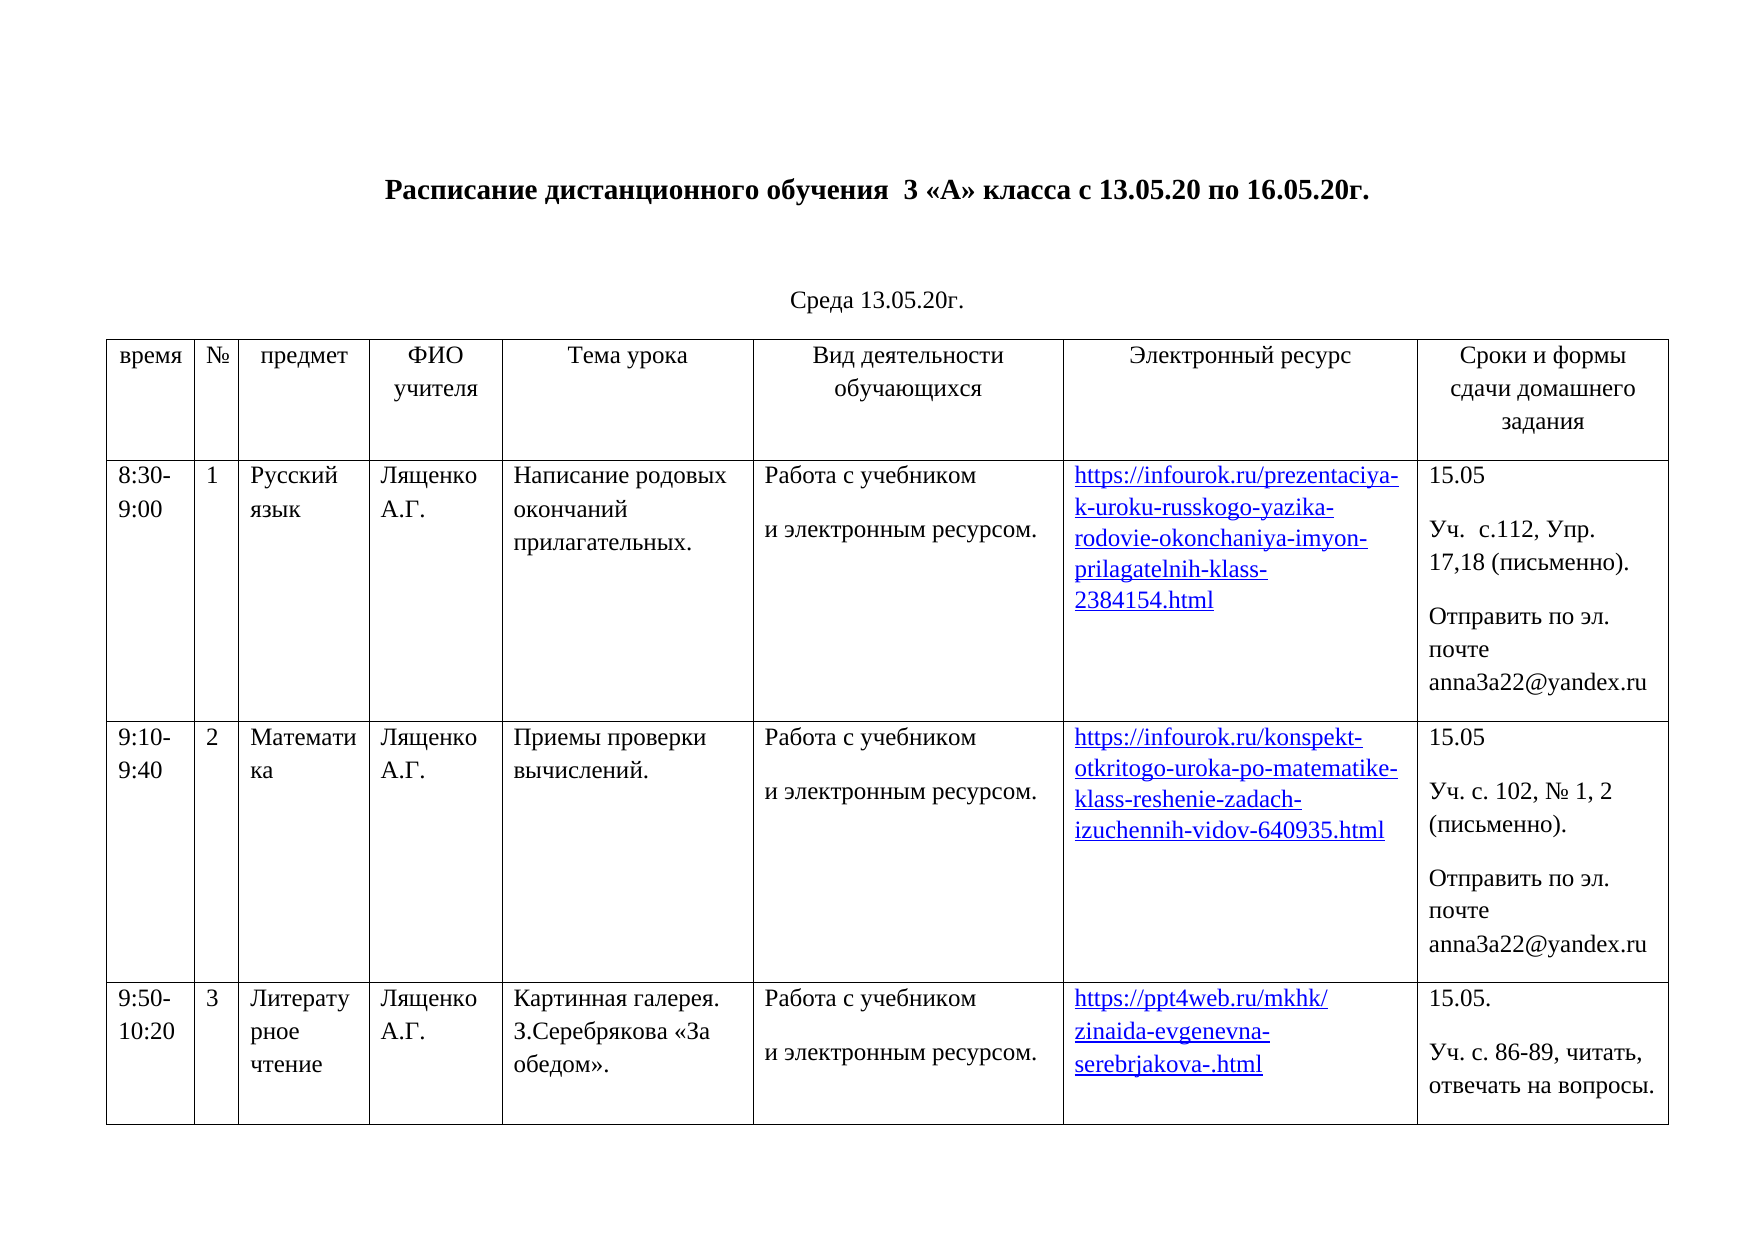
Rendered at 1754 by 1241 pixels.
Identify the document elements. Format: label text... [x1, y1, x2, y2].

table_cell 3 [195, 983, 238, 1123]
table_cell Лященко А.Г. [370, 722, 502, 982]
table_cell 1 [195, 461, 238, 721]
table_cell Русский язык [239, 461, 369, 721]
table_header Сроки и формы сдачи домашнего задания [1418, 340, 1668, 459]
table_cell Работа с учебником и электронным ресурсом. [754, 722, 1063, 982]
table_cell 9:50-10:20 [107, 983, 194, 1123]
table_cell 8:30-9:00 [107, 461, 194, 721]
table_header № [195, 340, 238, 459]
table_cell 2 [195, 722, 238, 982]
table_cell Работа с учебником и электронным ресурсом. [754, 461, 1063, 721]
table_header Электронный ресурс [1064, 340, 1417, 459]
table_cell https://infourok.ru/konspekt-otkritogo-uroka-po-matematike-klass-reshenie-zadach-izuchennih-vidov-640935.html [1064, 722, 1417, 982]
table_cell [1418, 983, 1668, 1123]
table_header ФИО учителя [370, 340, 502, 459]
table_cell 9:10-9:40 [107, 722, 194, 982]
table_cell https://infourok.ru/prezentaciya-k-uroku-russkogo-yazika-rodovie-okonchaniya-imyon-prilagatelnih-klass-2384154.html [1064, 461, 1417, 721]
table_cell 15.05 Уч. с. 102, № 1, 2 (письменно). Отправить по эл. почте anna3a22@yandex.ru [1418, 722, 1668, 982]
table_cell Приемы проверки вычислений. [503, 722, 753, 982]
table_header время [107, 340, 194, 459]
text Расписание дистанционного обучения 3 «А» класса с 13.05.20 по 16.05.20г. [118, 172, 1636, 206]
table_cell Математика [239, 722, 369, 982]
table_cell Написание родовых окончаний прилагательных. [503, 461, 753, 721]
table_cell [754, 983, 1063, 1123]
table_cell Лященко А.Г. [370, 983, 502, 1123]
table_header предмет [239, 340, 369, 459]
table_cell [503, 983, 753, 1123]
text Среда 13.05.20г. [118, 285, 1636, 314]
table_header Вид деятельности обучающихся [754, 340, 1063, 459]
table_cell Лященко А.Г. [370, 461, 502, 721]
table_cell Литературное чтение [239, 983, 369, 1123]
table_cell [1064, 983, 1417, 1123]
table_header Тема урока [503, 340, 753, 459]
table_cell 15.05 Уч. с.112, Упр. 17,18 (письменно). Отправить по эл. почте anna3a22@yandex.ru [1418, 461, 1668, 721]
